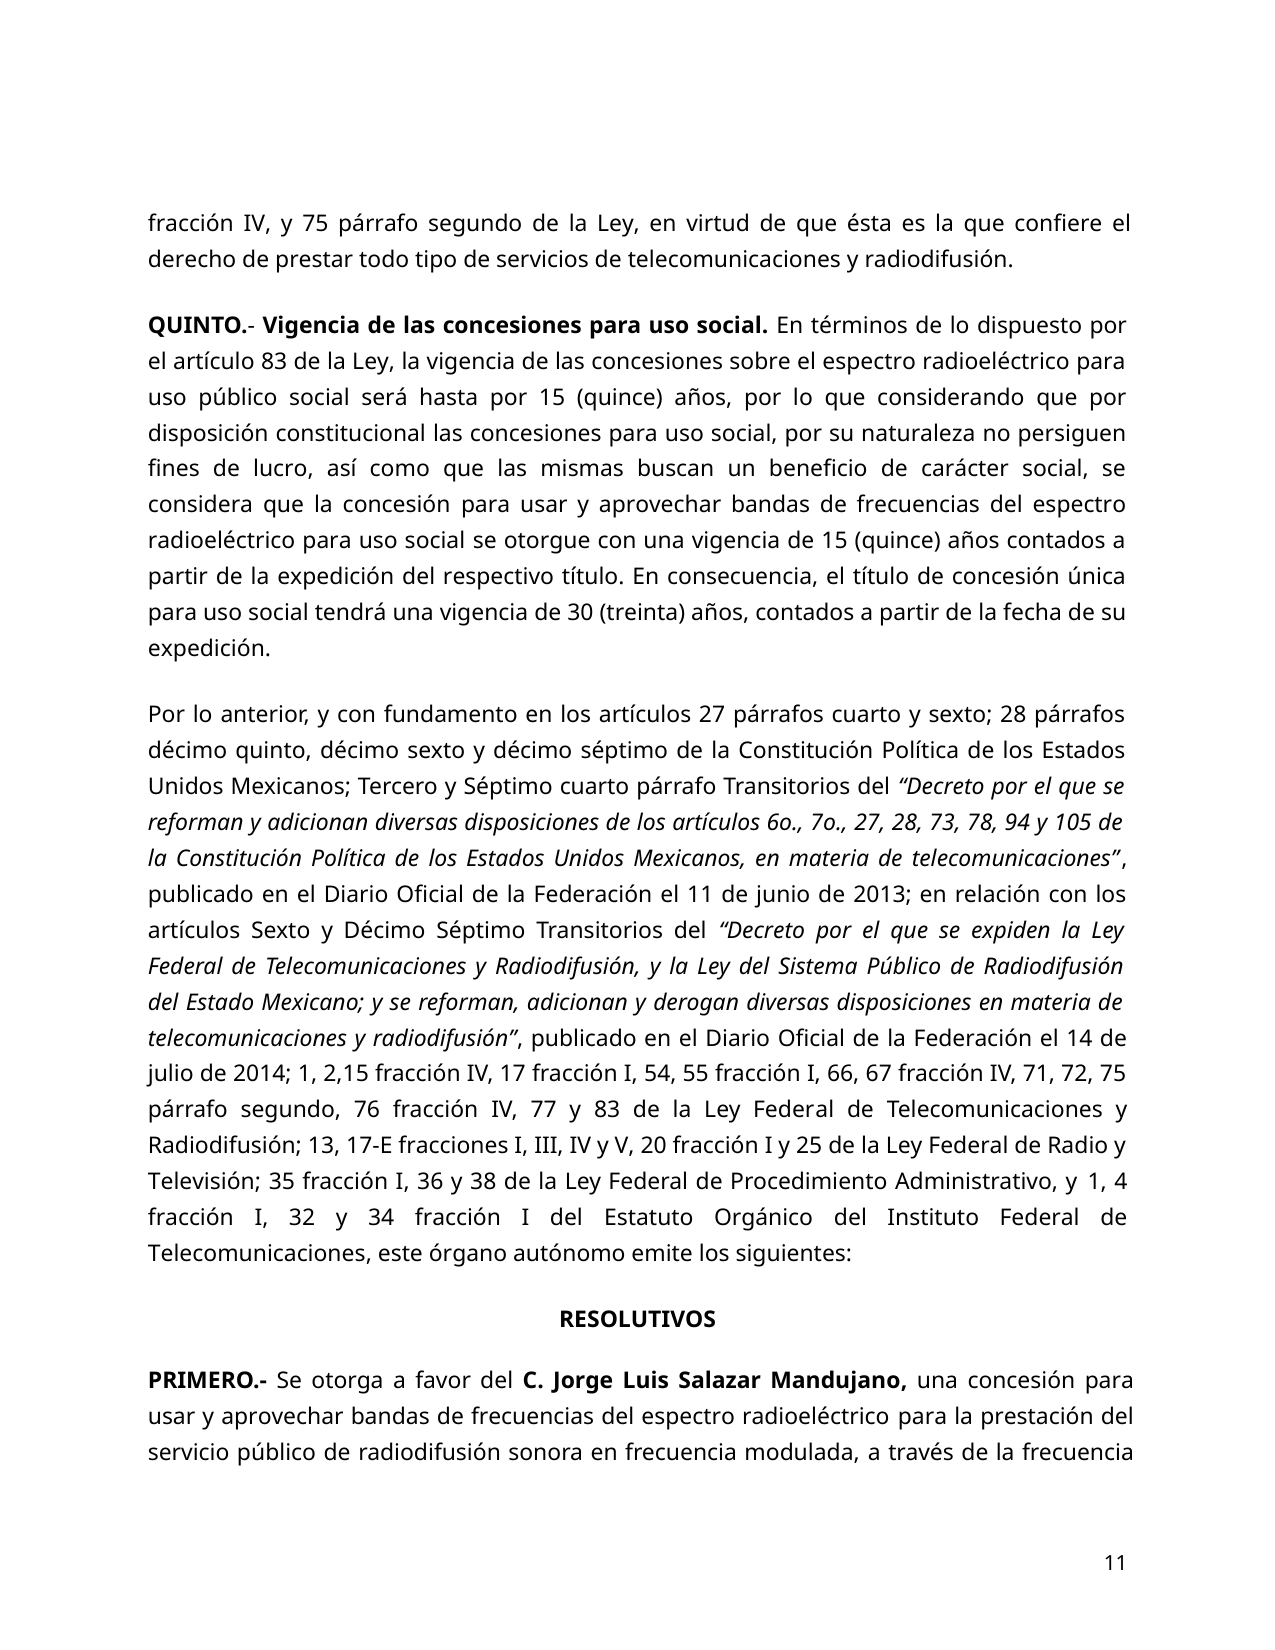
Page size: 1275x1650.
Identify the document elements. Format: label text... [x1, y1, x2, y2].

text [148, 1364, 1134, 1467]
text QUINTO.- Vigencia de las concesiones para uso social. En términos de lo dispuesto por el artículo 83 de la Ley, la vigencia de las concesiones sobre el espectro radioeléctrico para uso público social será hasta por 15 (quince) años, por lo que considerando que por disposición constitucional las concesiones para uso social, por su naturaleza no persiguen fines de lucro, así como que las mismas buscan un beneficio de carácter social, se considera que la concesión para usar y aprovechar bandas de frecuencias del espectro radioeléctrico para uso social se otorgue con una vigencia de 15 (quince) años contados a partir de la expedición del respectivo título. En consecuencia, el título de concesión única para uso social tendrá una vigencia de 30 (treinta) años, contados a partir de la fecha de su expedición. [148, 309, 1127, 663]
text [148, 207, 1134, 274]
text Por lo anterior, y con fundamento en los artículos 27 párrafos cuarto y sexto; 28 párrafos décimo quinto, décimo sexto y décimo séptimo de la Constitución Política de los Estados Unidos Mexicanos; Tercero y Séptimo cuarto párrafo Transitorios del “Decreto por el que se reforman y adicionan diversas disposiciones de los artículos 6o., 7o., 27, 28, 73, 78, 94 y 105 de la Constitución Política de los Estados Unidos Mexicanos, en materia de telecomunicaciones”, publicado en el Diario Oficial de la Federación el 11 de junio de 2013; en relación con los artículos Sexto y Décimo Séptimo Transitorios del “Decreto por el que se expiden la Ley Federal de Telecomunicaciones y Radiodifusión, y la Ley del Sistema Público de Radiodifusión del Estado Mexicano; y se reforman, adicionan y derogan diversas disposiciones en materia de telecomunicaciones y radiodifusión”, publicado en el Diario Oficial de la Federación el 14 de julio de 2014; 1, 2,15 fracción IV, 17 fracción I, 54, 55 fracción I, 66, 67 fracción IV, 71, 72, 75 párrafo segundo, 76 fracción IV, 77 y 83 de la Ley Federal de Telecomunicaciones y Radiodifusión; 13, 17-E fracciones I, III, IV y V, 20 fracción I y 25 de la Ley Federal de Radio y Televisión; 35 fracción I, 36 y 38 de la Ley Federal de Procedimiento Administrativo, y 1, 4 fracción I, 32 y 34 fracción I del Estatuto Orgánico del Instituto Federal de Telecomunicaciones, este órgano autónomo emite los siguientes: [148, 698, 1127, 1268]
subtitle RESOLUTIVOS [148, 1303, 1127, 1334]
